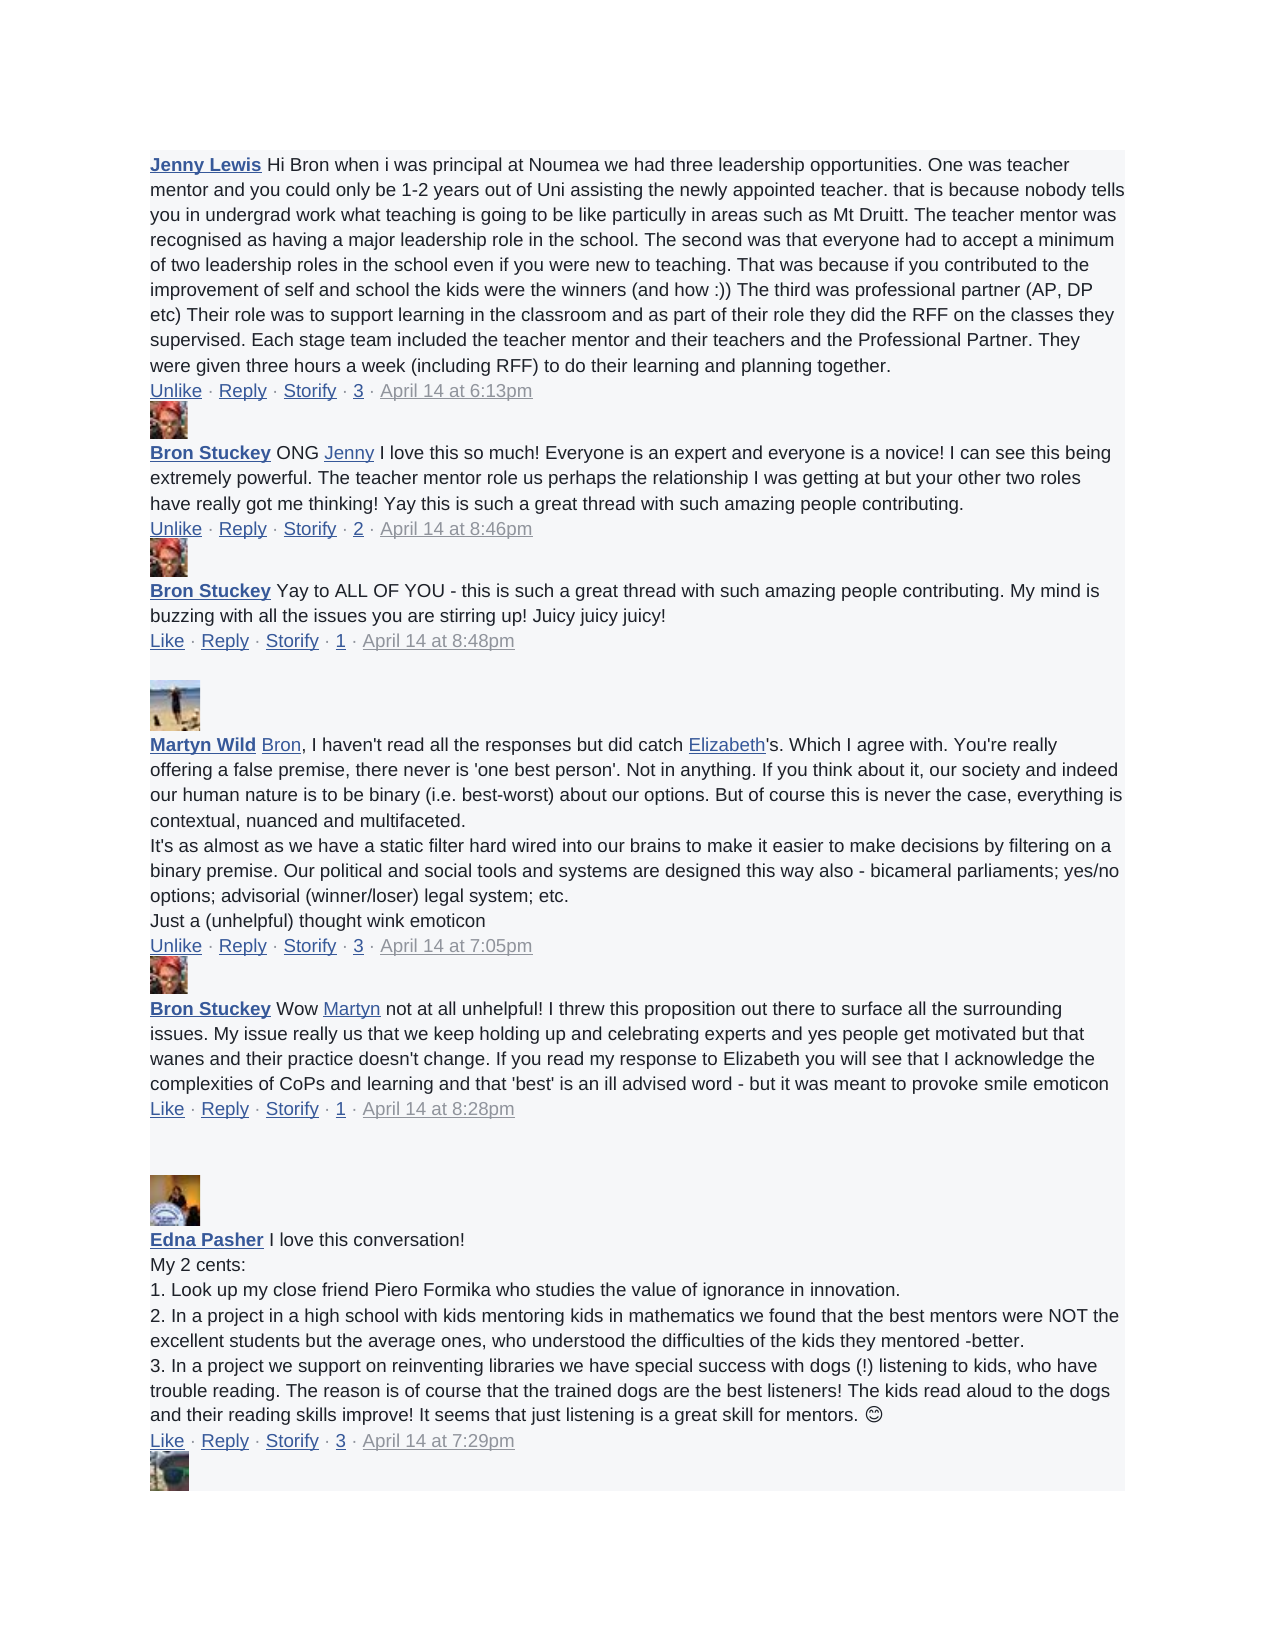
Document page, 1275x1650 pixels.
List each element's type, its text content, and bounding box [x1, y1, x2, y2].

text Jenny Lewis Hi Bron when i was principal at Noumea we had three leadership opportunities. One was teacher mentor and you could only be 1-2 years out of Uni assisting the newly appointed teacher. that is because nobody tells you in undergrad work what teaching is going to be like particully in areas such as Mt Druitt. The teacher mentor was recognised as having a major leadership role in the school. The second was that everyone had to accept a minimum of two leadership roles in the school even if you were new to teaching. That was because if you contributed to the improvement of self and school the kids were the winners (and how :)) The third was professional partner (AP, DP etc) Their role was to support learning in the classroom and as part of their role they did the RFF on the classes they supervised. Each stage team included the teacher mentor and their teachers and the Professional Partner. They were given three hours a week (including RFF) to do their learning and planning together. [150, 150, 1125, 376]
text Bron Stuckey Wow Martyn not at all unhelpful! I threw this proposition out there to surface all the surrounding issues. My issue really us that we keep holding up and celebrating experts and yes people get motivated but that wanes and their practice doesn't change. If you read my response to Elizabeth you will see that I acknowledge the complexities of CoPs and learning and that 'best' is an ill advised word - but it was meant to provoke smile emoticon [150, 994, 1125, 1094]
picture [150, 680, 200, 731]
text Like · Reply · Storify · 1 · April 14 at 8:28pm [150, 1094, 1125, 1119]
text Unlike · Reply · Storify · 2 · April 14 at 8:46pm [150, 514, 1125, 539]
picture [150, 1451, 189, 1491]
text Edna Pasher I love this conversation! My 2 cents: 1. Look up my close friend Piero Formika who studies the value of ignorance in innovation. 2. In a project in a high school with kids mentoring kids in mathematics we found that the best mentors were NOT the excellent students but the average ones, who understood the difficulties of the kids they mentored -better. 3. In a project we support on reinventing libraries we have special success with dogs (!) listening to kids, who have trouble reading. The reason is of course that the trained dogs are the best listeners! The kids read aloud to the dogs and their reading skills improve! It seems that just listening is a great skill for mentors. 😊 [150, 1226, 1125, 1427]
picture [150, 956, 188, 994]
text Bron Stuckey ONG Jenny I love this so much! Everyone is an expert and everyone is a novice! I can see this being extremely powerful. The teacher mentor role us perhaps the relationship I was getting at but your other two roles have really got me thinking! Yay this is such a great thread with such amazing people contributing. [150, 438, 1125, 514]
text Bron Stuckey Yay to ALL OF YOU - this is such a great thread with such amazing people contributing. My mind is buzzing with all the issues you are stirring up! Juicy juicy juicy! [150, 576, 1125, 627]
picture [150, 1175, 200, 1226]
picture [150, 401, 188, 439]
text Unlike · Reply · Storify · 3 · April 14 at 7:05pm [150, 931, 1125, 956]
text Martyn Wild Bron, I haven't read all the responses but did catch Elizabeth's. Which I agree with. You're really offering a false premise, there never is 'one best person'. Not in anything. If you think about it, our society and indeed our human nature is to be binary (i.e. best-worst) about our options. But of course this is never the case, everything is contextual, nuanced and multifaceted. It's as almost as we have a static filter hard wired into our brains to make it easier to make decisions by filtering on a binary premise. Our political and social tools and systems are designed this way also - bicameral parliaments; yes/no options; advisorial (winner/loser) legal system; etc. Just a (unhelpful) thought wink emoticon [150, 731, 1125, 931]
text Like · Reply · Storify · 1 · April 14 at 8:48pm [150, 627, 1125, 652]
text Like · Reply · Storify · 3 · April 14 at 7:29pm [150, 1427, 1125, 1452]
picture [150, 538, 188, 577]
text Unlike · Reply · Storify · 3 · April 14 at 6:13pm [150, 376, 1125, 401]
